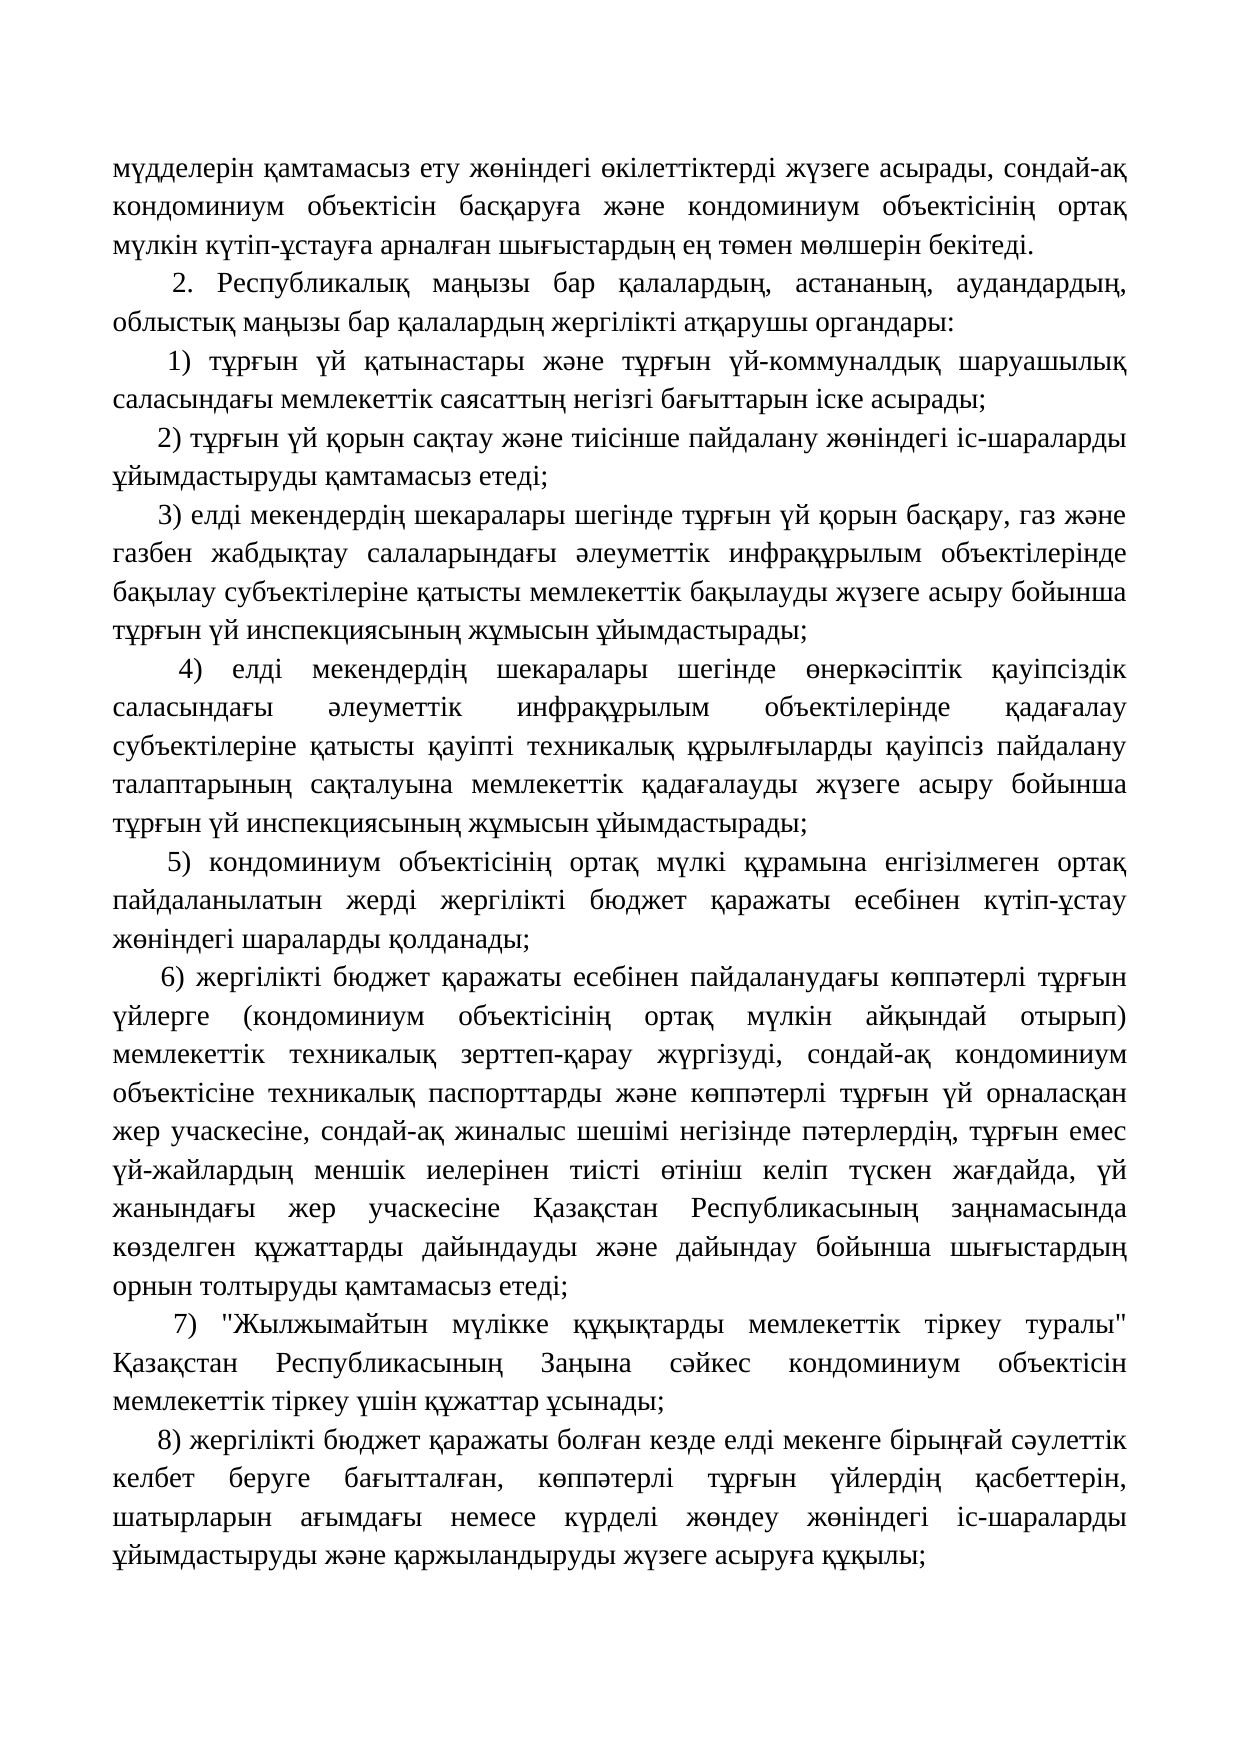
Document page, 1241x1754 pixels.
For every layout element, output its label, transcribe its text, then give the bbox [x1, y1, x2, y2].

text 3) елді мекендердің шекаралары шегінде тұрғын үй қорын басқару, газ және газбен жабдықтау салаларындағы әлеуметтік инфрақұрылым объектілерінде бақылау субъектілеріне қатысты мемлекеттiк бақылауды жүзеге асыру бойынша тұрғын үй инспекциясының жұмысын ұйымдастырады; [112, 497, 1128, 646]
text 8) жергілікті бюджет қаражаты болған кезде елді мекенге бірыңғай сәулеттік келбет беруге бағытталған, көппәтерлі тұрғын үйлердің қасбеттерін, шатырларын ағымдағы немесе күрделі жөндеу жөніндегі іс-шараларды ұйымдастыруды және қаржыландыруды жүзеге асыруға құқылы; [112, 1422, 1128, 1571]
text 4) елді мекендердің шекаралары шегінде өнеркәсіптік қауіпсіздік саласындағы әлеуметтік инфрақұрылым объектілерінде қадағалау субъектілеріне қатысты қауіпті техникалық құрылғыларды қауіпсіз пайдалану талаптарының сақталуына мемлекеттік қадағалауды жүзеге асыру бойынша тұрғын үй инспекциясының жұмысын ұйымдастырады; [112, 651, 1128, 839]
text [112, 150, 1128, 261]
text 2. Республикалық маңызы бар қалалардың, астананың, аудандардың, облыстық маңызы бар қалалардың жергілікті атқарушы органдары: [112, 266, 1128, 338]
text 1) тұрғын үй қатынастары және тұрғын үй-коммуналдық шаруашылық саласындағы мемлекеттік саясаттың негізгі бағыттарын іске асырады; [112, 343, 1128, 415]
text 6) жергілікті бюджет қаражаты есебінен пайдаланудағы көппәтерлі тұрғын үйлерге (кондоминиум объектісінің ортақ мүлкін айқындай отырып) мемлекеттік техникалық зерттеп-қарау жүргізуді, сондай-ақ кондоминиум объектісіне техникалық паспорттарды және көппәтерлі тұрғын үй орналасқан жер учаскесіне, сондай-ақ жиналыс шешімі негізінде пәтерлердің, тұрғын емес үй-жайлардың меншік иелерінен тиісті өтініш келіп түскен жағдайда, үй жанындағы жер учаскесіне Қазақстан Республикасының заңнамасында көзделген құжаттарды дайындауды және дайындау бойынша шығыстардың орнын толтыруды қамтамасыз етеді; [112, 959, 1128, 1301]
text 5) кондоминиум объектісінің ортақ мүлкі құрамына енгізілмеген ортақ пайдаланылатын жерді жергілікті бюджет қаражаты есебінен күтіп-ұстау жөніндегі шараларды қолданады; [112, 844, 1128, 954]
text 2) тұрғын үй қорын сақтау және тиісінше пайдалану жөніндегі іс-шараларды ұйымдастыруды қамтамасыз етеді; [112, 420, 1128, 492]
text 7) "Жылжымайтын мүлікке құқықтарды мемлекеттік тіркеу туралы" Қазақстан Республикасының Заңына сәйкес кондоминиум объектісін мемлекеттік тіркеу үшін құжаттар ұсынады; [112, 1306, 1128, 1417]
